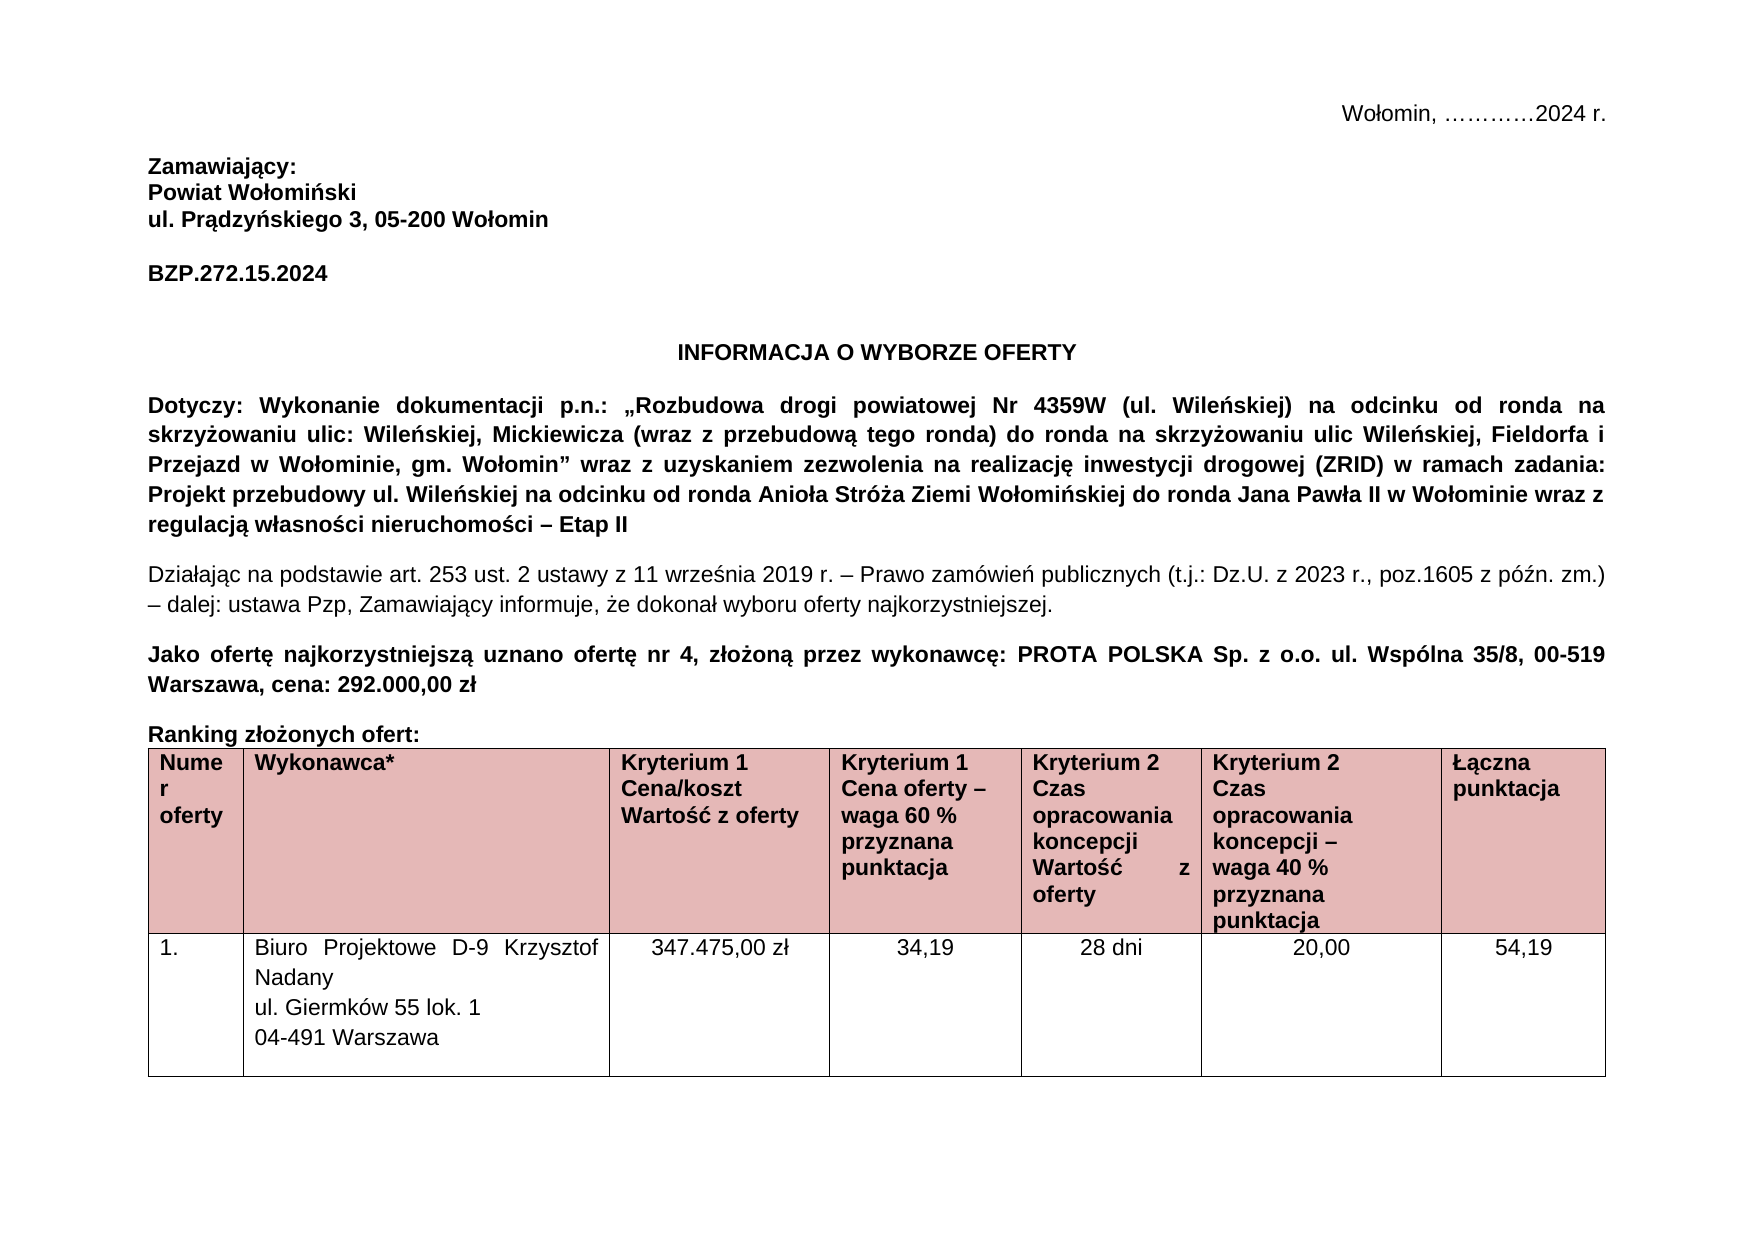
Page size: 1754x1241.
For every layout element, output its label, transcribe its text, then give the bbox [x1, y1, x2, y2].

text Dotyczy: Wykonanie dokumentacji p.n.: „Rozbudowa drogi powiatowej Nr 4359W (ul. Wileńskiej) na odcinku od ronda na skrzyżowaniu ulic: Wileńskiej, Mickiewicza (wraz z przebudową tego ronda) do ronda na skrzyżowaniu ulic Wileńskiej, Fieldorfa i Przejazd w Wołominie, gm. Wołomin” wraz z uzyskaniem zezwolenia na realizację inwestycji drogowej (ZRID) w ramach zadania: Projekt przebudowy ul. Wileńskiej na odcinku od ronda Anioła Stróża Ziemi Wołomińskiej do ronda Jana Pawła II w Wołominie wraz z regulacją własności nieruchomości – Etap II [148, 392, 1606, 537]
table_cell Biuro Projektowe D-9 Krzysztof Nadany ul. Giermków 55 lok. 1 04-491 Warszawa [244, 934, 609, 1076]
text Jako ofertę najkorzystniejszą uznano ofertę nr 4, złożoną przez wykonawcę: PROTA POLSKA Sp. z o.o. ul. Wspólna 35/8, 00-519 Warszawa, cena: 292.000,00 zł [148, 641, 1606, 697]
text Powiat Wołomiński [148, 179, 1606, 206]
table_cell 1. [149, 934, 243, 1076]
text BZP.272.15.2024 [148, 260, 1606, 286]
table_cell 34,19 [830, 934, 1021, 1076]
text INFORMACJA O WYBORZE OFERTY [148, 339, 1606, 365]
table_cell 28 dni [1022, 934, 1201, 1076]
table_header Numer oferty [149, 749, 243, 933]
table_header Kryterium 1 Cena oferty – waga 60 % przyznana punktacja [830, 749, 1021, 933]
table_cell 347.475,00 zł [610, 934, 829, 1076]
text Zamawiający: [148, 153, 1606, 179]
table_header Łączna punktacja [1442, 749, 1605, 933]
text ul. Prądzyńskiego 3, 05-200 Wołomin [148, 206, 1606, 232]
text Wołomin, …………2024 r. [118, 100, 1606, 127]
table_header Wykonawca* [244, 749, 609, 933]
text Ranking złożonych ofert: [148, 721, 1606, 748]
text Działając na podstawie art. 253 ust. 2 ustawy z 11 września 2019 r. – Prawo zamówień publicznych (t.j.: Dz.U. z 2023 r., poz.1605 z późn. zm.) – dalej: ustawa Pzp, Zamawiający informuje, że dokonał wyboru oferty najkorzystniejszej. [148, 561, 1606, 617]
table_header Kryterium 2 Czas opracowania koncepcji – waga 40 % przyznana punktacja [1202, 749, 1441, 933]
table_header Kryterium 1 Cena/koszt Wartość z oferty [610, 749, 829, 933]
table_cell 20,00 [1202, 934, 1441, 1076]
table_header Kryterium 2 Czas opracowania koncepcji Wartość z oferty [1022, 749, 1201, 933]
table_cell 54,19 [1442, 934, 1605, 1076]
